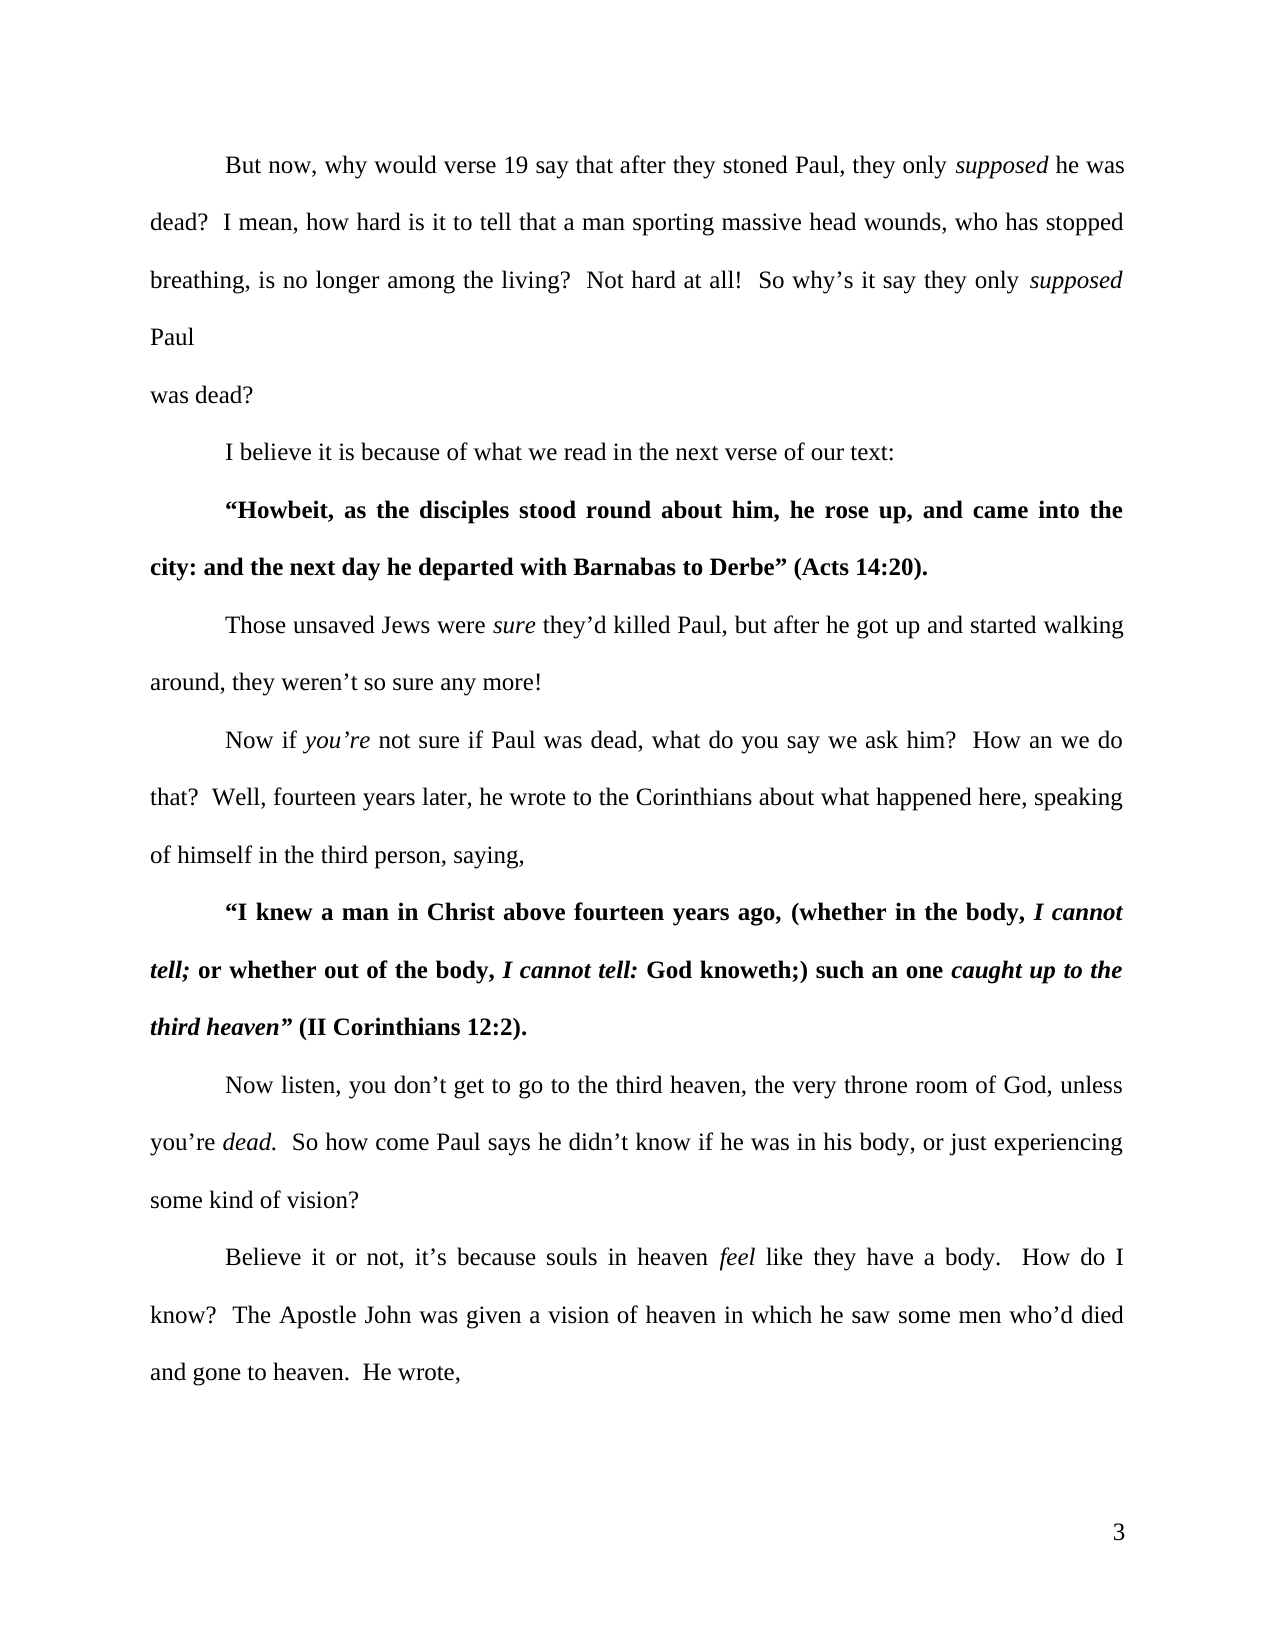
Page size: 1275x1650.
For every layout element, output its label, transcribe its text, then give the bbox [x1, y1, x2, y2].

text Now if you’re not sure if Paul was dead, what do you say we ask him? How an we do that? Well, fourteen years later, he wrote to the Corinthians about what happened here, speaking of himself in the third person, saying, [150, 725, 1125, 869]
text was dead? [150, 380, 1125, 409]
text Believe it or not, it’s because souls in heaven feel like they have a body. How do I know? The Apostle John was given a vision of heaven in which he saw some men who’d died and gone to heaven. He wrote, [150, 1242, 1125, 1386]
text Now listen, you don’t get to go to the third heaven, the very throne room of God, unless you’re dead. So how come Paul says he didn’t know if he was in his body, or just experiencing some kind of vision? [150, 1070, 1125, 1214]
text “I knew a man in Christ above fourteen years ago, (whether in the body, I cannot tell; or whether out of the body, I cannot tell: God knoweth;) such an one caught up to the third heaven” (II Corinthians 12:2). [150, 897, 1125, 1041]
text “Howbeit, as the disciples stood round about him, he rose up, and came into the city: and the next day he departed with Barnabas to Derbe” (Acts 14:20). [150, 495, 1125, 581]
text I believe it is because of what we read in the next verse of our text: [150, 437, 1125, 466]
text Those unsaved Jews were sure they’d killed Paul, but after he got up and started walking around, they weren’t so sure any more! [150, 610, 1125, 696]
text But now, why would verse 19 say that after they stoned Paul, they only supposed he was dead? I mean, how hard is it to tell that a man sporting massive head wounds, who has stopped breathing, is no longer among the living? Not hard at all! So why’s it say they only supposed Paul [150, 150, 1125, 351]
